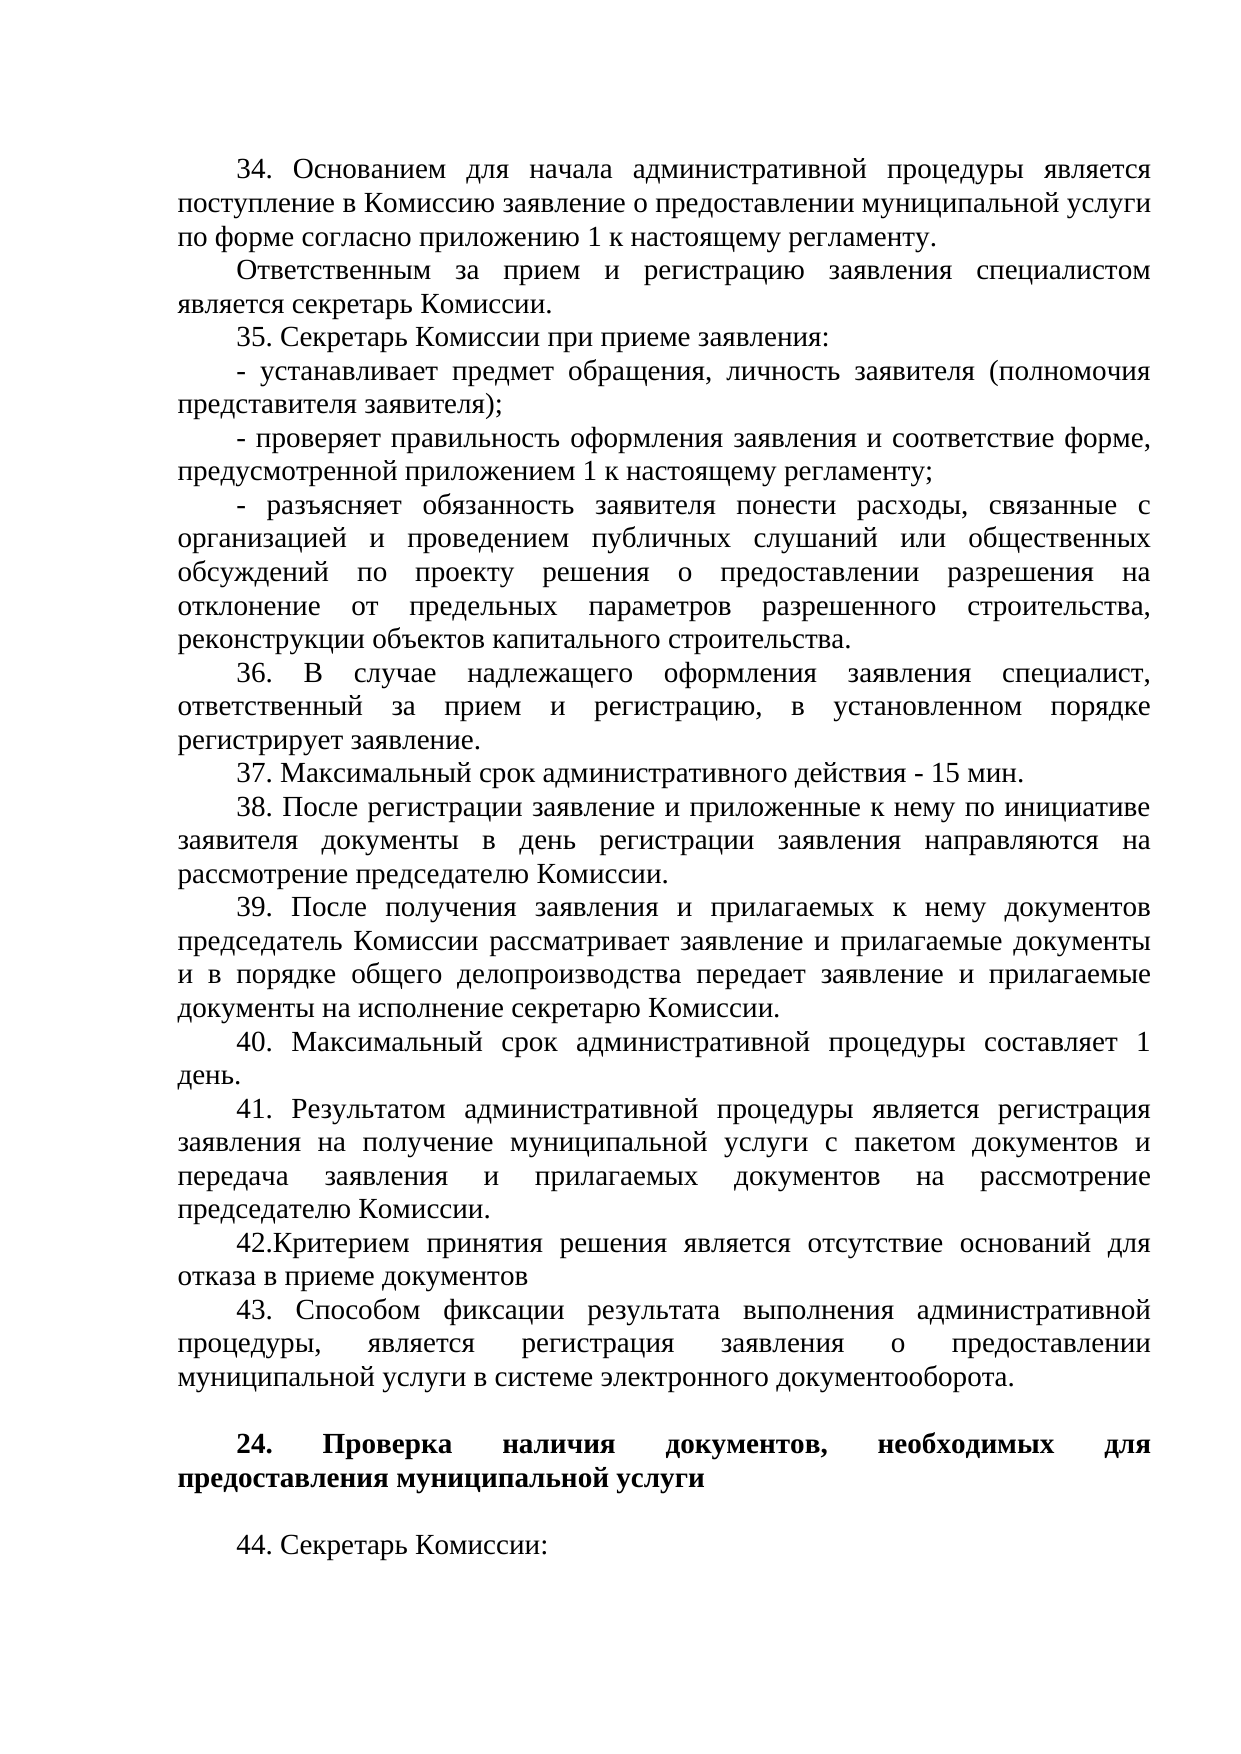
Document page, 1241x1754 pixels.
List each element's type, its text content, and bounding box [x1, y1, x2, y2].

text 36. В случае надлежащего оформления заявления специалист, ответственный за прием и регистрацию, в установленном порядке регистрирует заявление. [177, 655, 1152, 755]
text Ответственным за прием и регистрацию заявления специалистом является секретарь Комиссии. [177, 252, 1152, 319]
text 39. После получения заявления и прилагаемых к нему документов председатель Комиссии рассматривает заявление и прилагаемые документы и в порядке общего делопроизводства передает заявление и прилагаемые документы на исполнение секретарю Комиссии. [177, 889, 1152, 1024]
text 43. Способом фиксации результата выполнения административной процедуры, является регистрация заявления о предоставлении муниципальной услуги в системе электронного документооборота. [177, 1292, 1152, 1393]
text 44. Секретарь Комиссии: [177, 1527, 1152, 1560]
text - проверяет правильность оформления заявления и соответствие форме, предусмотренной приложением 1 к настоящему регламенту; [177, 420, 1152, 487]
text 42.Критерием принятия решения является отсутствие оснований для отказа в приеме документов [177, 1225, 1152, 1292]
text 40. Максимальный срок административной процедуры составляет 1 день. [177, 1024, 1152, 1091]
text 34. Основанием для начала административной процедуры является поступление в Комиссию заявление о предоставлении муниципальной услуги по форме согласно приложению 1 к настоящему регламенту. [177, 152, 1152, 252]
text - разъясняет обязанность заявителя понести расходы, связанные с организацией и проведением публичных слушаний или общественных обсуждений по проекту решения о предоставлении разрешения на отклонение от предельных параметров разрешенного строительства, реконструкции объектов капитального строительства. [177, 487, 1152, 655]
text 41. Результатом административной процедуры является регистрация заявления на получение муниципальной услуги с пакетом документов и передача заявления и прилагаемых документов на рассмотрение председателю Комиссии. [177, 1091, 1152, 1225]
text 24. Проверка наличия документов, необходимых для предоставления муниципальной услуги [177, 1426, 1152, 1493]
text - устанавливает предмет обращения, личность заявителя (полномочия представителя заявителя); [177, 353, 1152, 420]
text 38. После регистрации заявление и приложенные к нему по инициативе заявителя документы в день регистрации заявления направляются на рассмотрение председателю Комиссии. [177, 789, 1152, 889]
text 37. Максимальный срок административного действия - 15 мин. [177, 755, 1152, 789]
text 35. Секретарь Комиссии при приеме заявления: [177, 319, 1152, 353]
